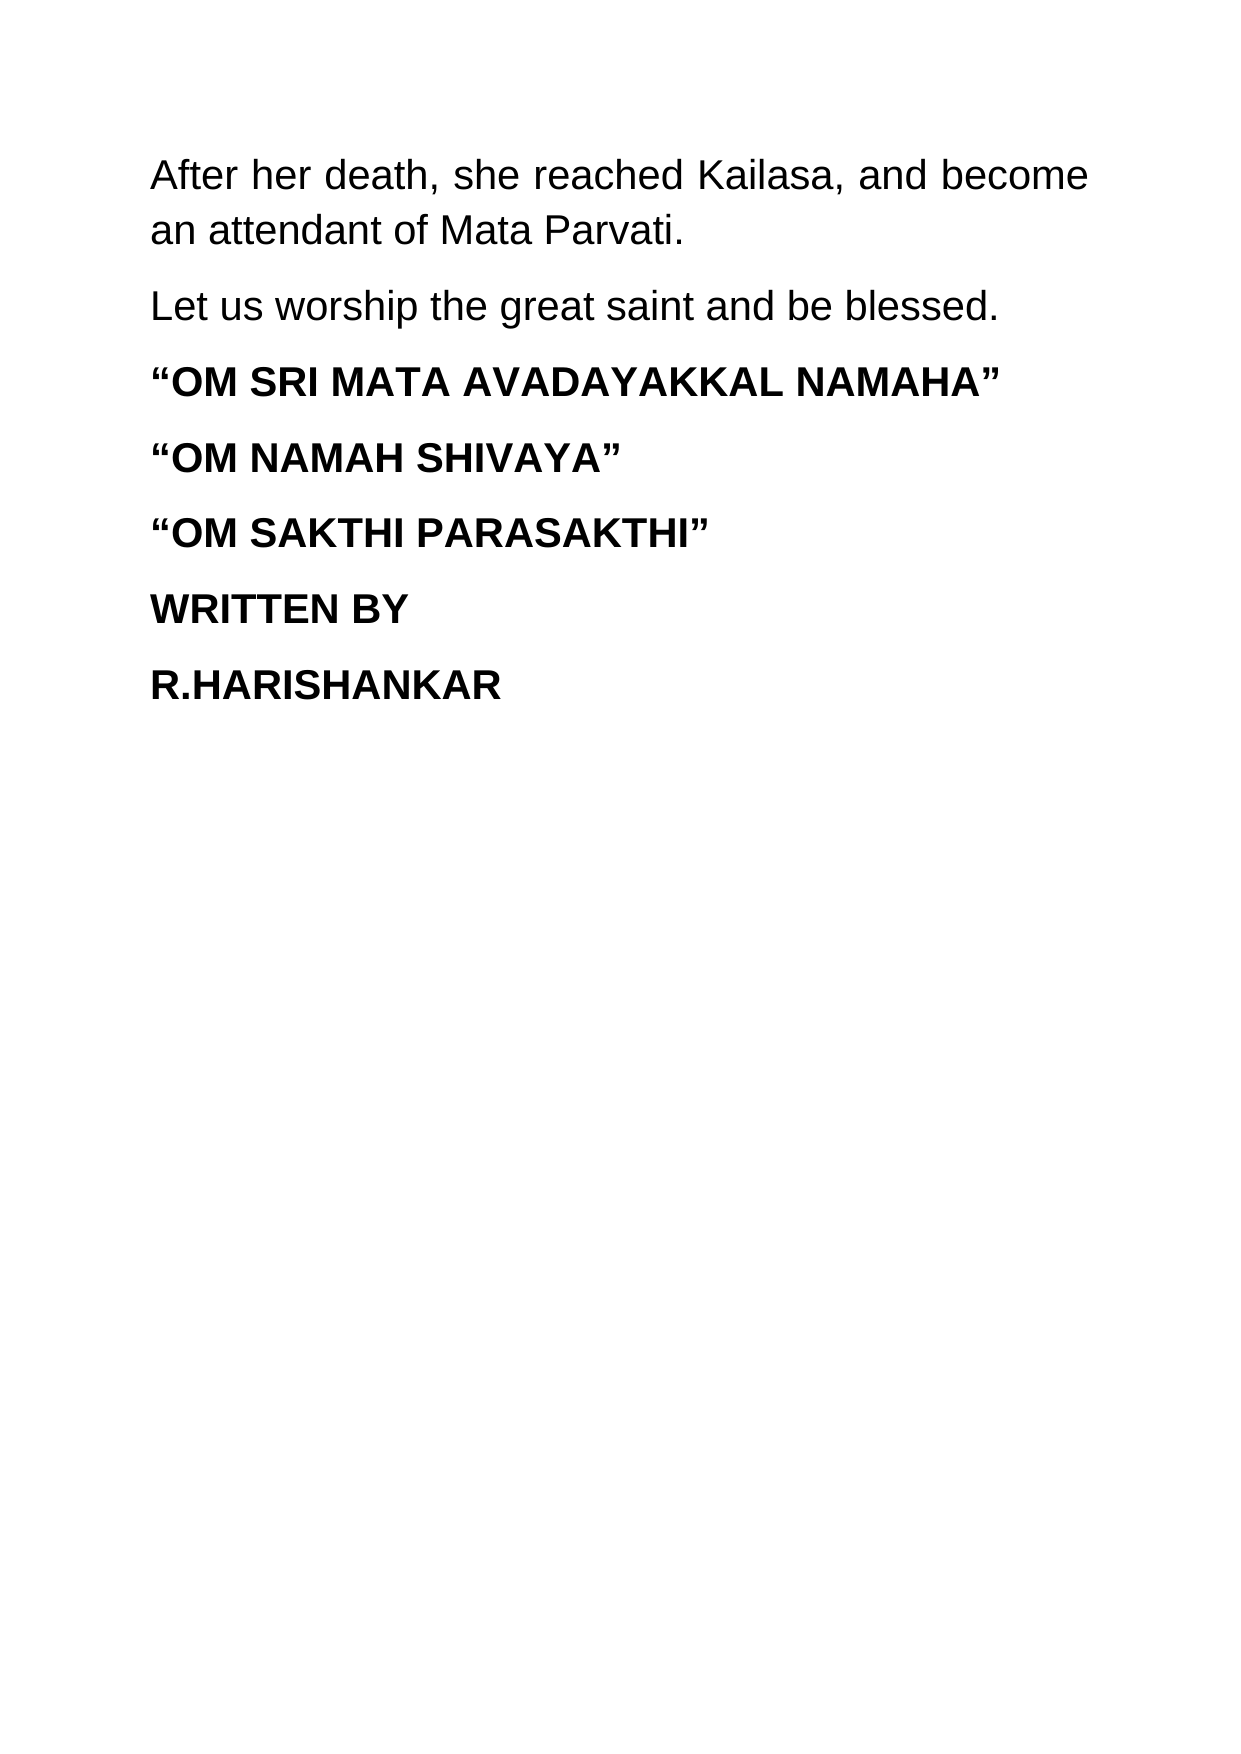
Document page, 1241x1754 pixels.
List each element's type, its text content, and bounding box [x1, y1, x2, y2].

text After her death, she reached Kailasa, and become an attendant of Mata Parvati. [150, 150, 1090, 253]
text R.HARISHANKAR [150, 661, 1090, 709]
text “OM SAKTHI PARASAKTHI” [150, 509, 1090, 557]
text Let us worship the great saint and be blessed. [150, 281, 1090, 329]
text WRITTEN BY [150, 585, 1090, 633]
text “OM NAMAH SHIVAYA” [150, 433, 1090, 481]
text “OM SRI MATA AVADAYAKKAL NAMAHA” [150, 357, 1090, 405]
